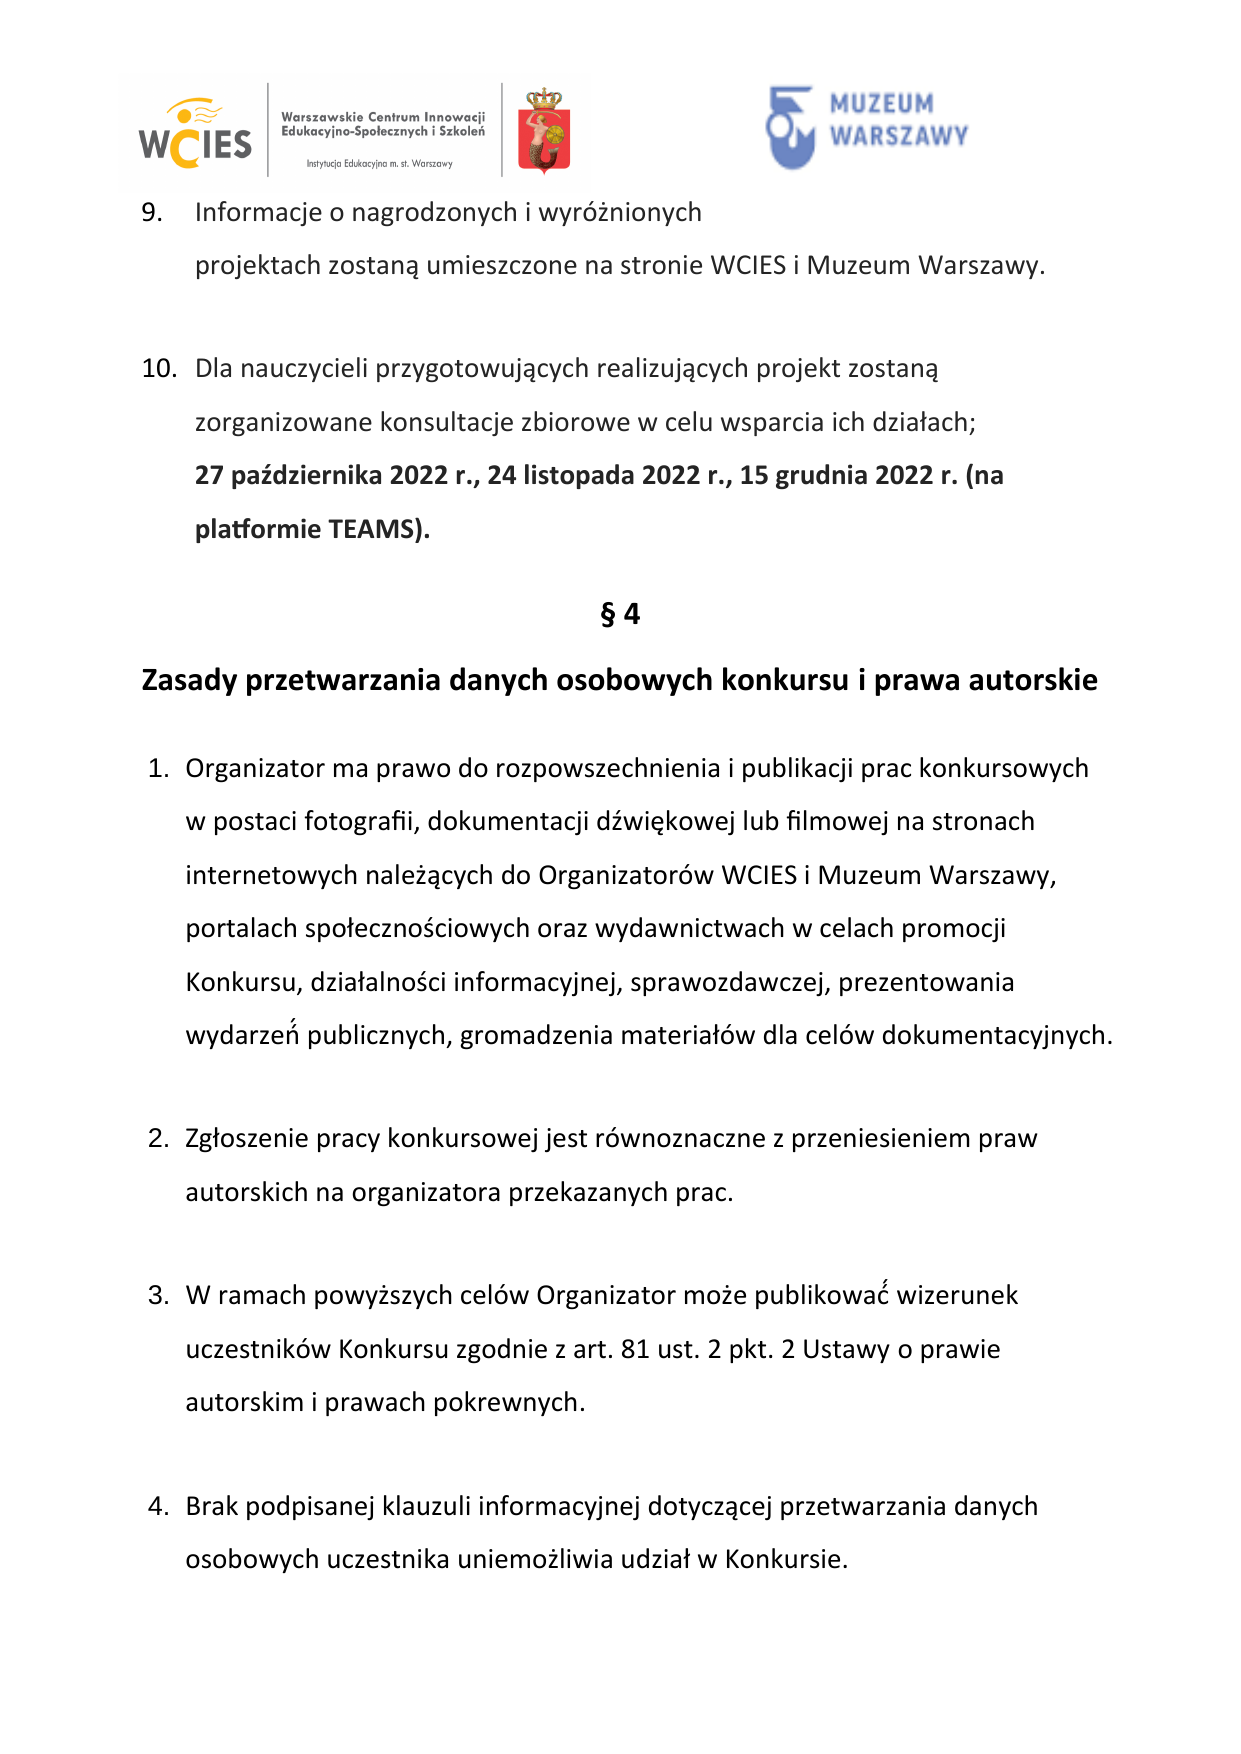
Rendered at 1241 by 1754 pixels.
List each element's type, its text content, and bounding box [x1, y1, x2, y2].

subtitle § 4 [118, 592, 1122, 633]
list Dla nauczycieli przygotowujących realizujących projekt zostaną zorganizowane konsultacje zbiorowe w celu wsparcia ich działach; 27 października 2022 r., 24 listopada 2022 r., 15 grudnia 2022 r. (na platformie TEAMS). [141, 349, 1122, 545]
picture [743, 68, 1001, 181]
list Informacje o nagrodzonych i wyróżnionych projektach zostaną umieszczone na stronie WCIES i Muzeum Warszawy. [141, 193, 1122, 282]
picture [118, 73, 592, 193]
list W ramach powyższych celów Organizator może publikować́ wizerunek uczestników Konkursu zgodnie z art. 81 ust. 2 pkt. 2 Ustawy o prawie autorskim i prawach pokrewnych. [148, 1276, 1122, 1419]
list Organizator ma prawo do rozpowszechnienia i publikacji prac konkursowych w postaci fotografii, dokumentacji dźwiękowej lub filmowej na stronach internetowych należących do Organizatorów WCIES i Muzeum Warszawy, portalach społecznościowych oraz wydawnictwach w celach promocji Konkursu, działalności informacyjnej, sprawozdawczej, prezentowania wydarzeń́ publicznych, gromadzenia materiałów dla celów dokumentacyjnych. [148, 749, 1122, 1052]
list Brak podpisanej klauzuli informacyjnej dotyczącej przetwarzania danych osobowych uczestnika uniemożliwia udział w Konkursie. [148, 1487, 1122, 1576]
list Zgłoszenie pracy konkursowej jest równoznaczne z przeniesieniem praw autorskich na organizatora przekazanych prac. [148, 1119, 1122, 1208]
subtitle Zasady przetwarzania danych osobowych konkursu i prawa autorskie [118, 658, 1122, 699]
